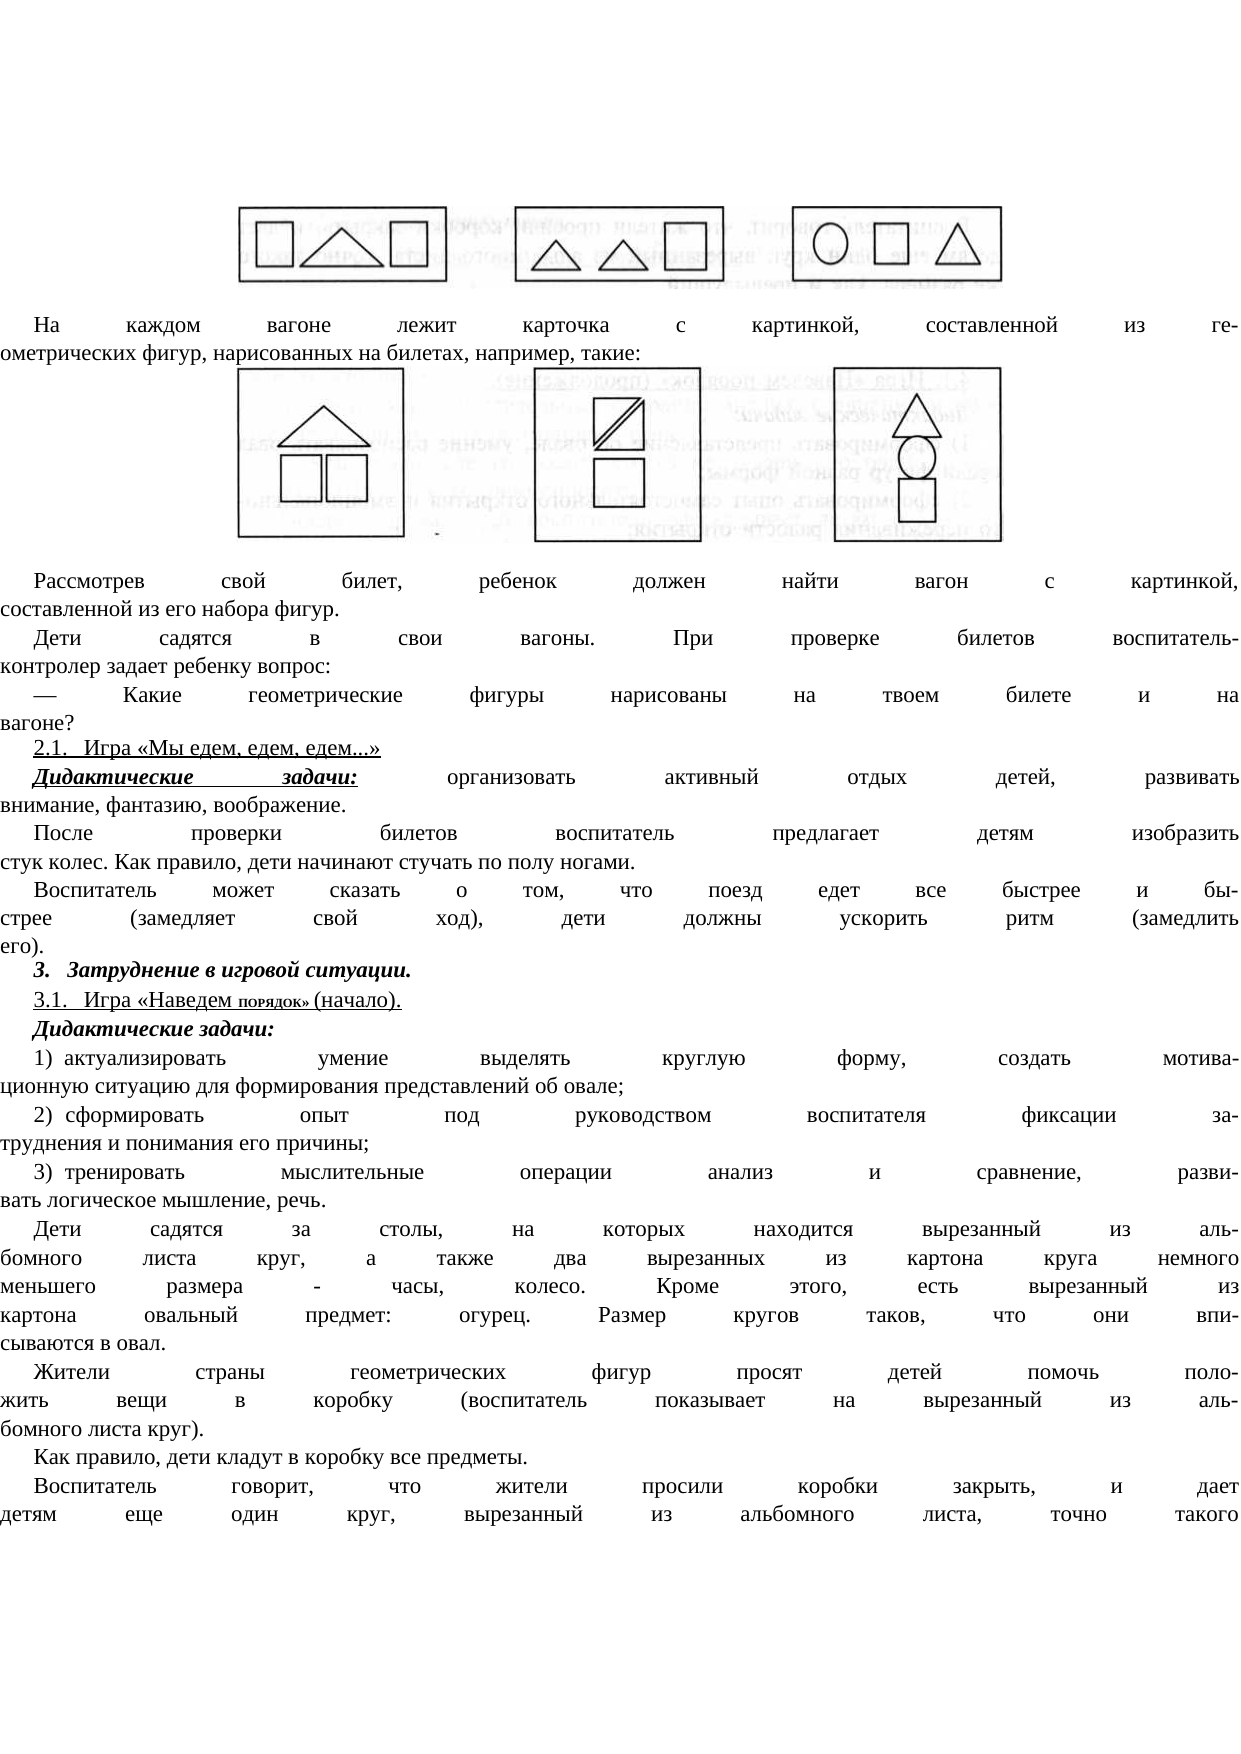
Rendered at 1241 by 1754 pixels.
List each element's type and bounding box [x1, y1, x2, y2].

picture [238, 206, 1003, 289]
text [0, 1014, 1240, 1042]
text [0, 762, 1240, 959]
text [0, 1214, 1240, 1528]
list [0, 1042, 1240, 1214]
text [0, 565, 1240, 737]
picture [236, 366, 1004, 543]
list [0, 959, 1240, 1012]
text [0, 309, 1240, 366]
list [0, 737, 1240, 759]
